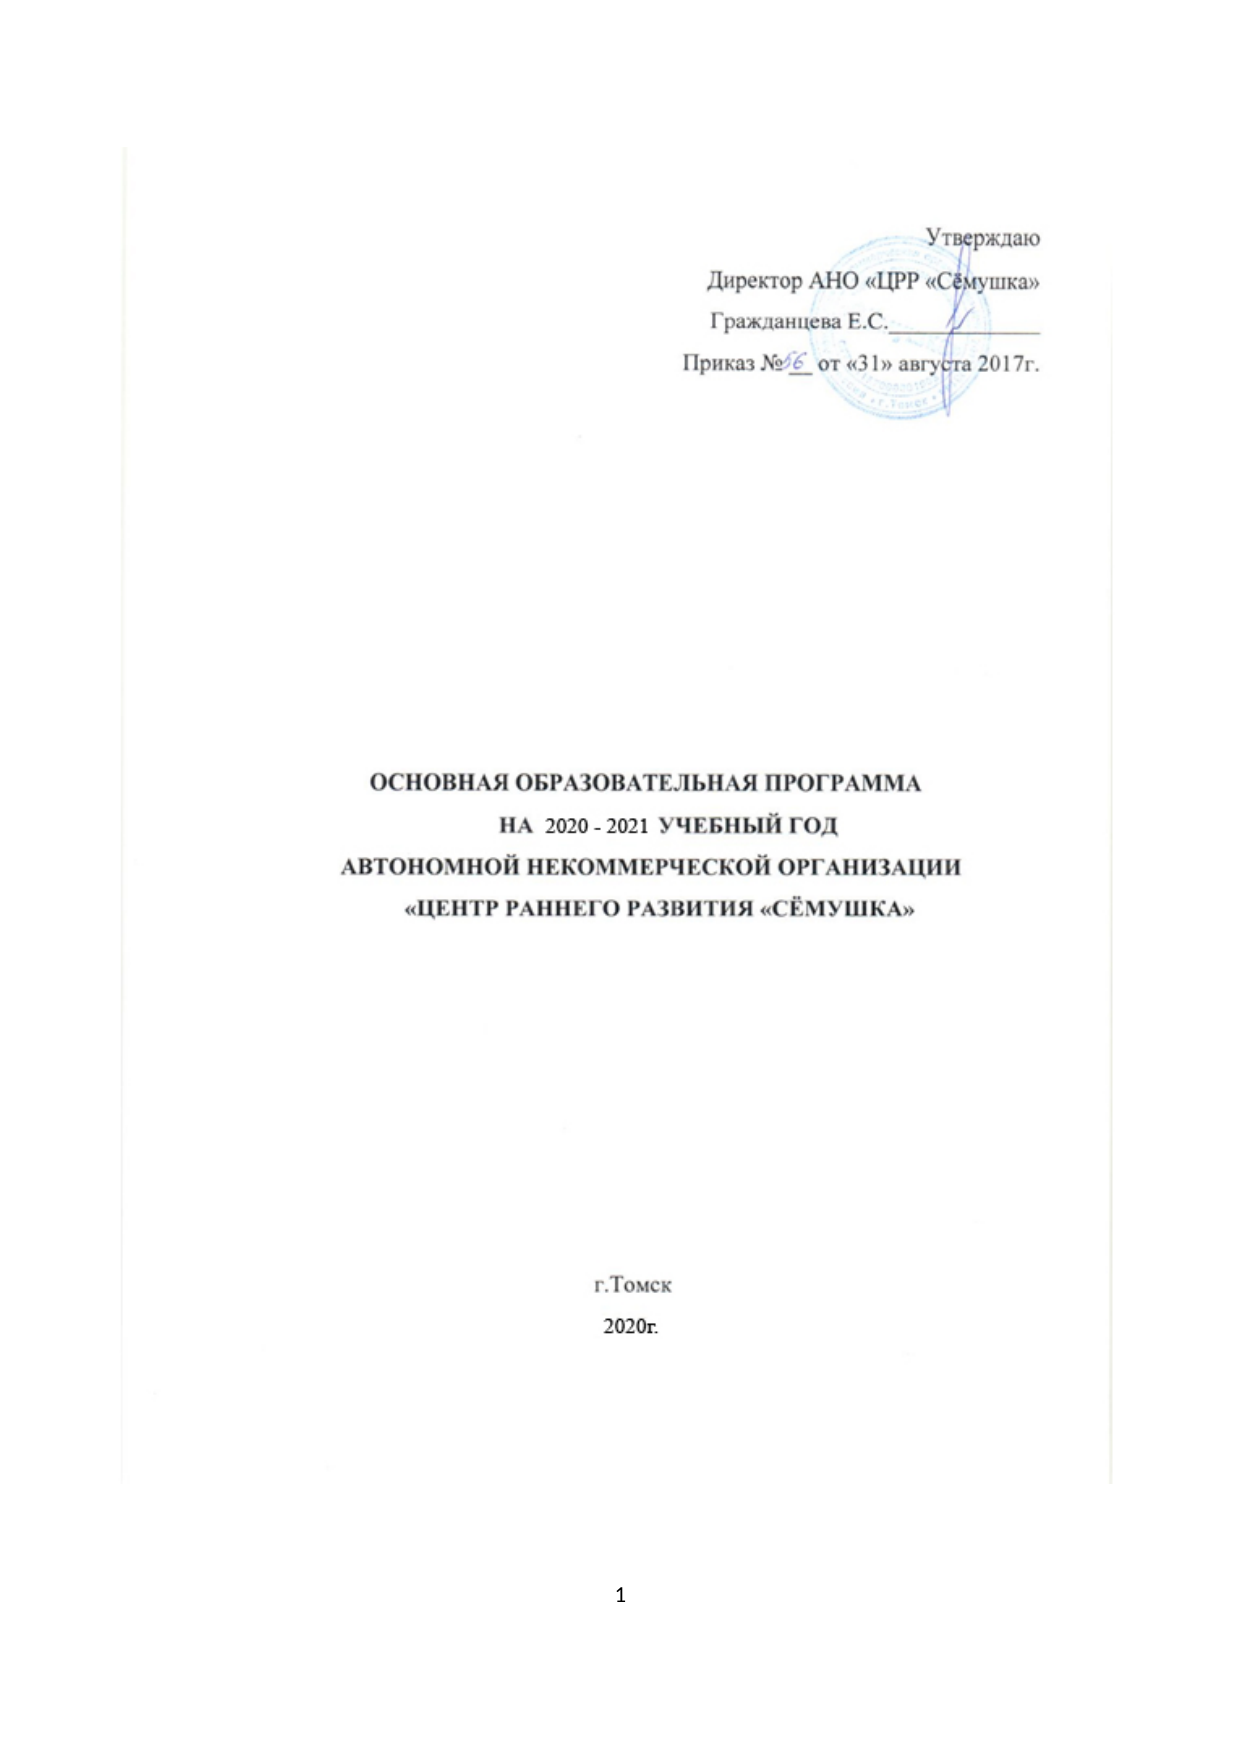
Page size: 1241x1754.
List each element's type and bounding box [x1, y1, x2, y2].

picture [118, 147, 1116, 1484]
